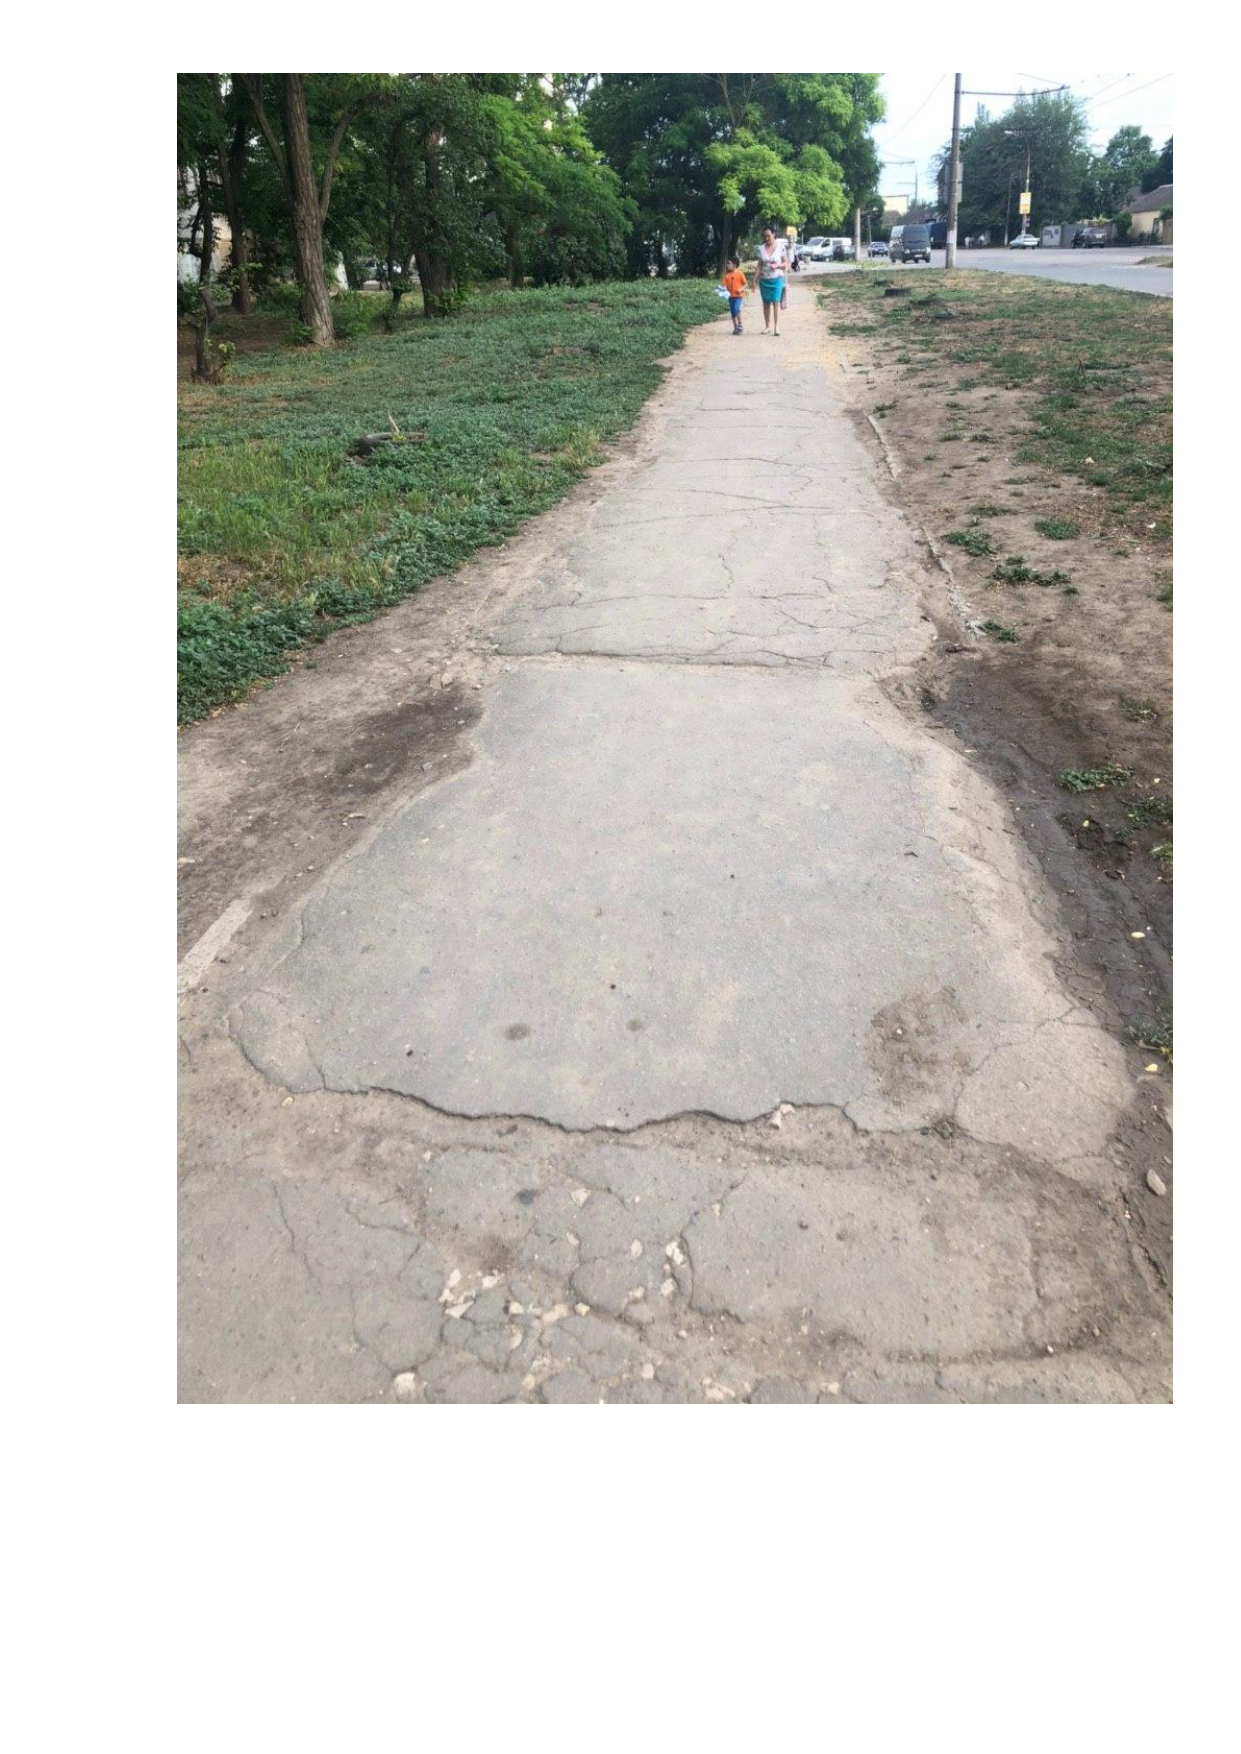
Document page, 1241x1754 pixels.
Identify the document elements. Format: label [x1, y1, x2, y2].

picture [177, 73, 1173, 1404]
